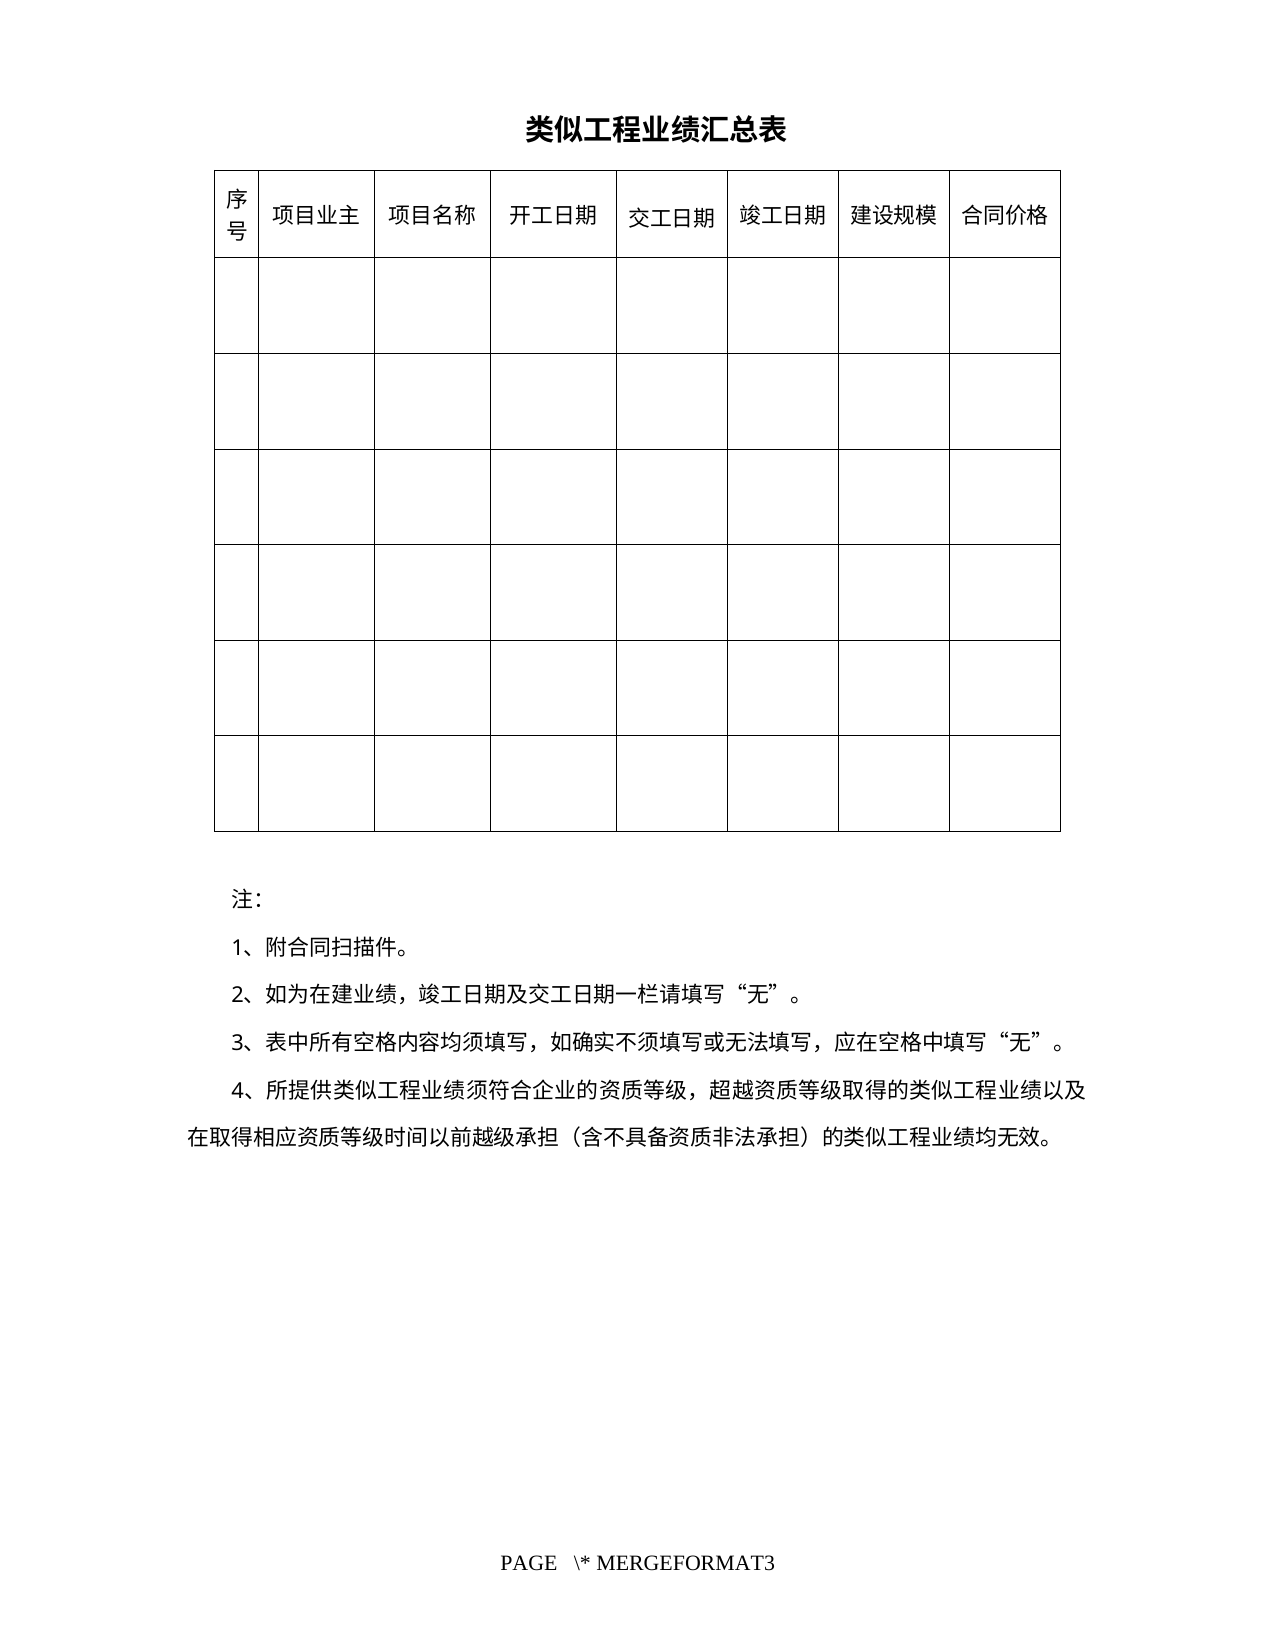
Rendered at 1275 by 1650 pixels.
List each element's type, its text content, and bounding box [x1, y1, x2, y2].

table_header 合同价格 [950, 171, 1060, 257]
text 3、表中所有空格内容均须填写，如确实不须填写或无法填写，应在空格中填写“无”。 [187, 1025, 1087, 1057]
text 注： [187, 882, 1087, 914]
table_cell [728, 736, 838, 831]
table_cell [375, 545, 490, 640]
table_cell [839, 354, 949, 448]
table_cell [491, 641, 616, 735]
table_cell [950, 641, 1060, 735]
table_cell [950, 545, 1060, 640]
table_cell [839, 736, 949, 831]
table_cell [491, 258, 616, 353]
table_cell [375, 258, 490, 353]
table_header 竣工日期 [728, 171, 838, 257]
table_cell [215, 736, 258, 831]
table_cell [491, 736, 616, 831]
table_cell [617, 354, 727, 448]
table_header 开工日期 [491, 171, 616, 257]
table_header 建设规模 [839, 171, 949, 257]
table_cell [617, 450, 727, 544]
table_cell [950, 736, 1060, 831]
table_cell [839, 641, 949, 735]
table_cell [259, 258, 374, 353]
table_cell [375, 354, 490, 448]
table_header 交工日期 [617, 171, 727, 257]
table_cell [375, 641, 490, 735]
table_cell [215, 641, 258, 735]
table_cell [491, 354, 616, 448]
table_cell [215, 354, 258, 448]
text 1、附合同扫描件。 [187, 930, 1087, 962]
table_cell [375, 736, 490, 831]
table_cell [617, 641, 727, 735]
table_cell [728, 258, 838, 353]
table_cell [728, 354, 838, 448]
table_cell [617, 736, 727, 831]
table_cell [491, 545, 616, 640]
table_cell [839, 258, 949, 353]
table_cell [950, 354, 1060, 448]
table_cell [728, 641, 838, 735]
table_cell [259, 354, 374, 448]
table_cell [839, 450, 949, 544]
table_cell [215, 258, 258, 353]
table_cell [728, 450, 838, 544]
table_cell [259, 545, 374, 640]
table_cell [491, 450, 616, 544]
table_header 序号 [215, 171, 258, 257]
table_cell [950, 258, 1060, 353]
table_cell [259, 641, 374, 735]
table_header 项目名称 [375, 171, 490, 257]
table_cell [950, 450, 1060, 544]
table_cell [215, 450, 258, 544]
table_cell [259, 450, 374, 544]
subtitle 类似工程业绩汇总表 [225, 106, 1087, 148]
table_cell [617, 258, 727, 353]
table_cell [259, 736, 374, 831]
table_cell [375, 450, 490, 544]
table_cell [215, 545, 258, 640]
table_cell [728, 545, 838, 640]
text 2、如为在建业绩，竣工日期及交工日期一栏请填写“无”。 [187, 977, 1087, 1009]
table_header 项目业主 [259, 171, 374, 257]
text 4、所提供类似工程业绩须符合企业的资质等级，超越资质等级取得的类似工程业绩以及在取得相应资质等级时间以前越级承担（含不具备资质非法承担）的类似工程业绩均无效。 [187, 1073, 1087, 1152]
table_cell [617, 545, 727, 640]
table_cell [839, 545, 949, 640]
